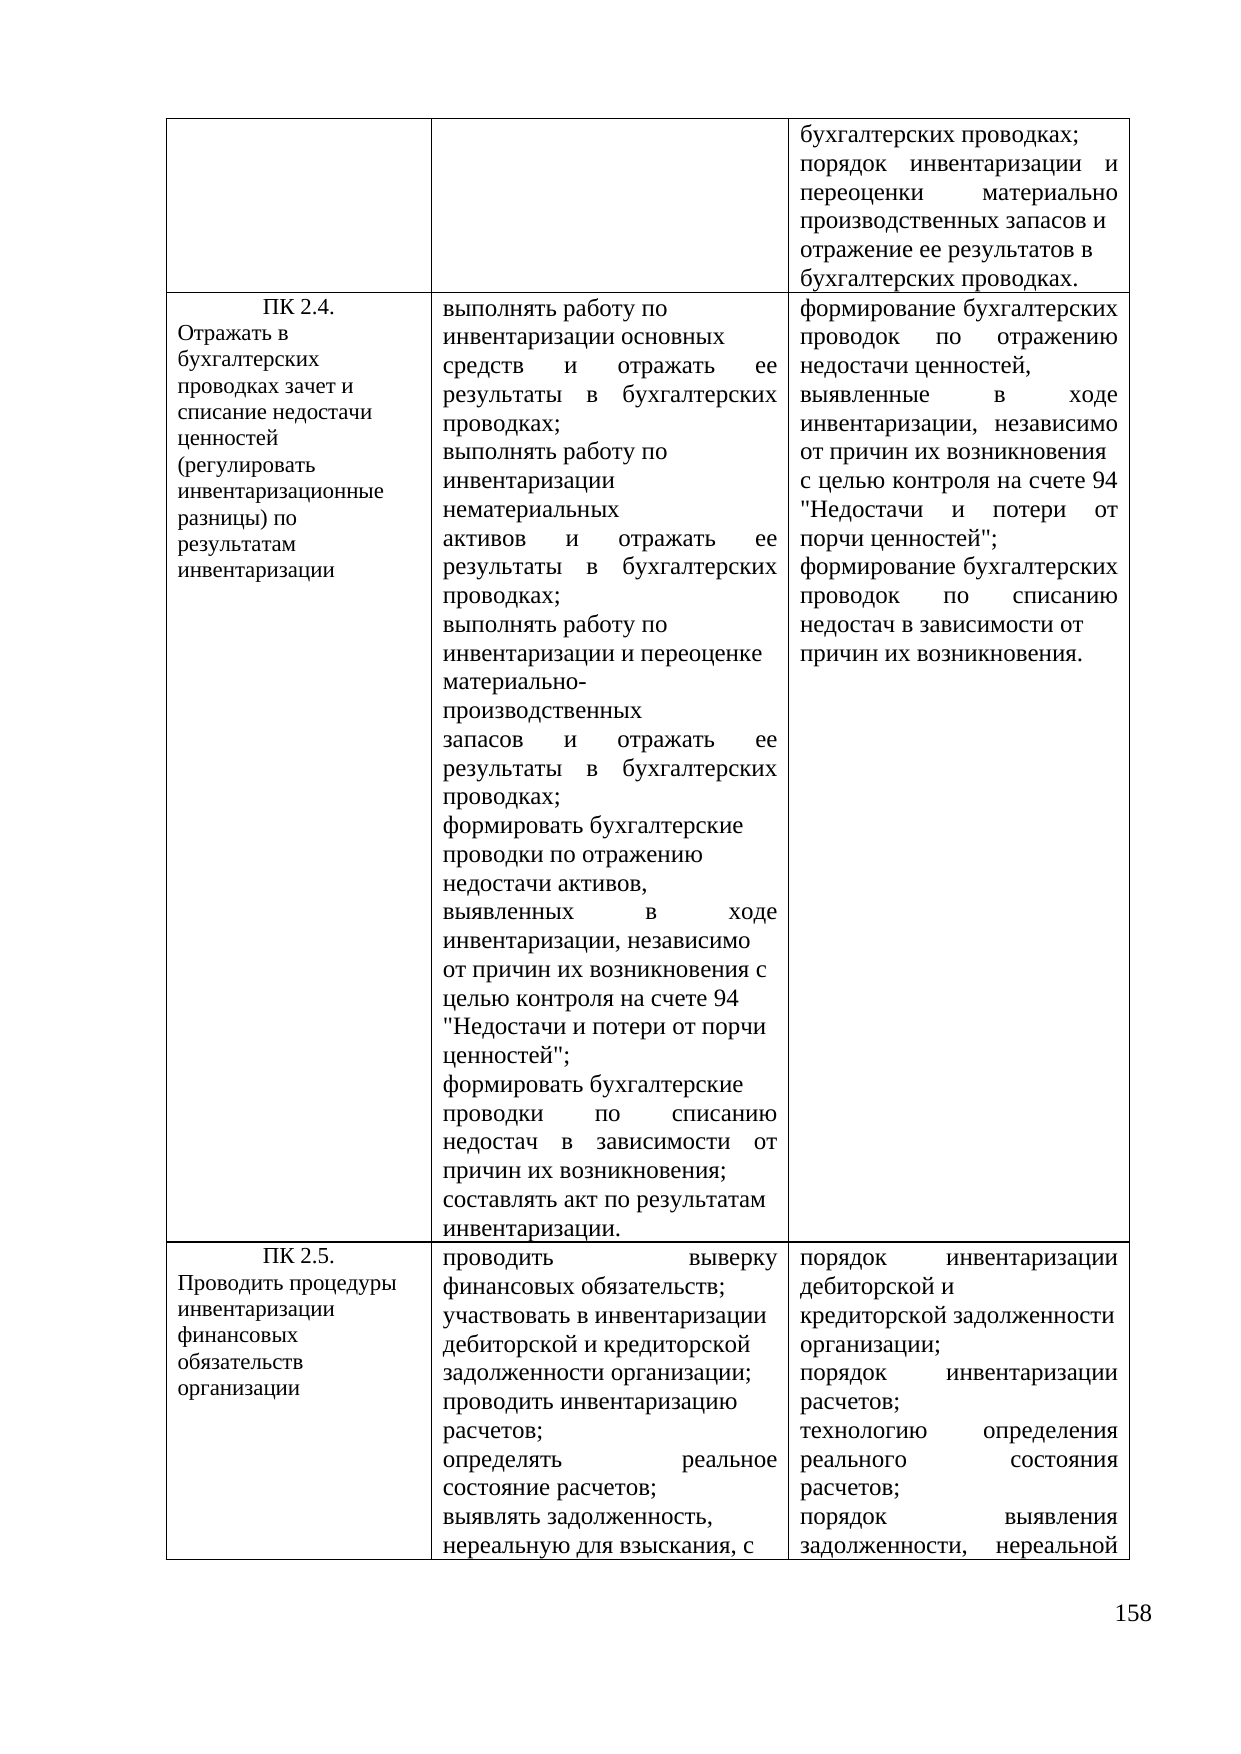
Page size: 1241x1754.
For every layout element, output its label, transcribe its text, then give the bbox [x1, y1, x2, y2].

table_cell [167, 119, 431, 292]
table_cell выполнять работу по инвентаризации основных средств и отражать ее результаты в бухгалтерских проводках; выполнять работу по инвентаризации нематериальных активов и отражать ее результаты в бухгалтерских проводках; выполнять работу по инвентаризации и переоценке материально-производственных запасов и отражать ее результаты в бухгалтерских проводках; формировать бухгалтерские проводки по отражению недостачи активов, выявленных в ходе инвентаризации, независимо от причин их возникновения с целью контроля на счете 94 "Недостачи и потери от порчи ценностей"; формировать бухгалтерские проводки по списанию недостач в зависимости от причин их возникновения; составлять акт по результатам инвентаризации. [432, 293, 788, 1241]
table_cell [167, 1243, 431, 1559]
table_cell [789, 119, 1129, 292]
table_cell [789, 1243, 1129, 1559]
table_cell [432, 1243, 788, 1559]
table_cell ПК 2.4. Отражать в бухгалтерских проводках зачет и списание недостачи ценностей (регулировать инвентаризационные разницы) по результатам инвентаризации [167, 293, 431, 1241]
table_cell формирование бухгалтерских проводок по отражению недостачи ценностей, выявленные в ходе инвентаризации, независимо от причин их возникновения с целью контроля на счете 94 "Недостачи и потери от порчи ценностей"; формирование бухгалтерских проводок по списанию недостач в зависимости от причин их возникновения. [789, 293, 1129, 1241]
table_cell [432, 119, 788, 292]
